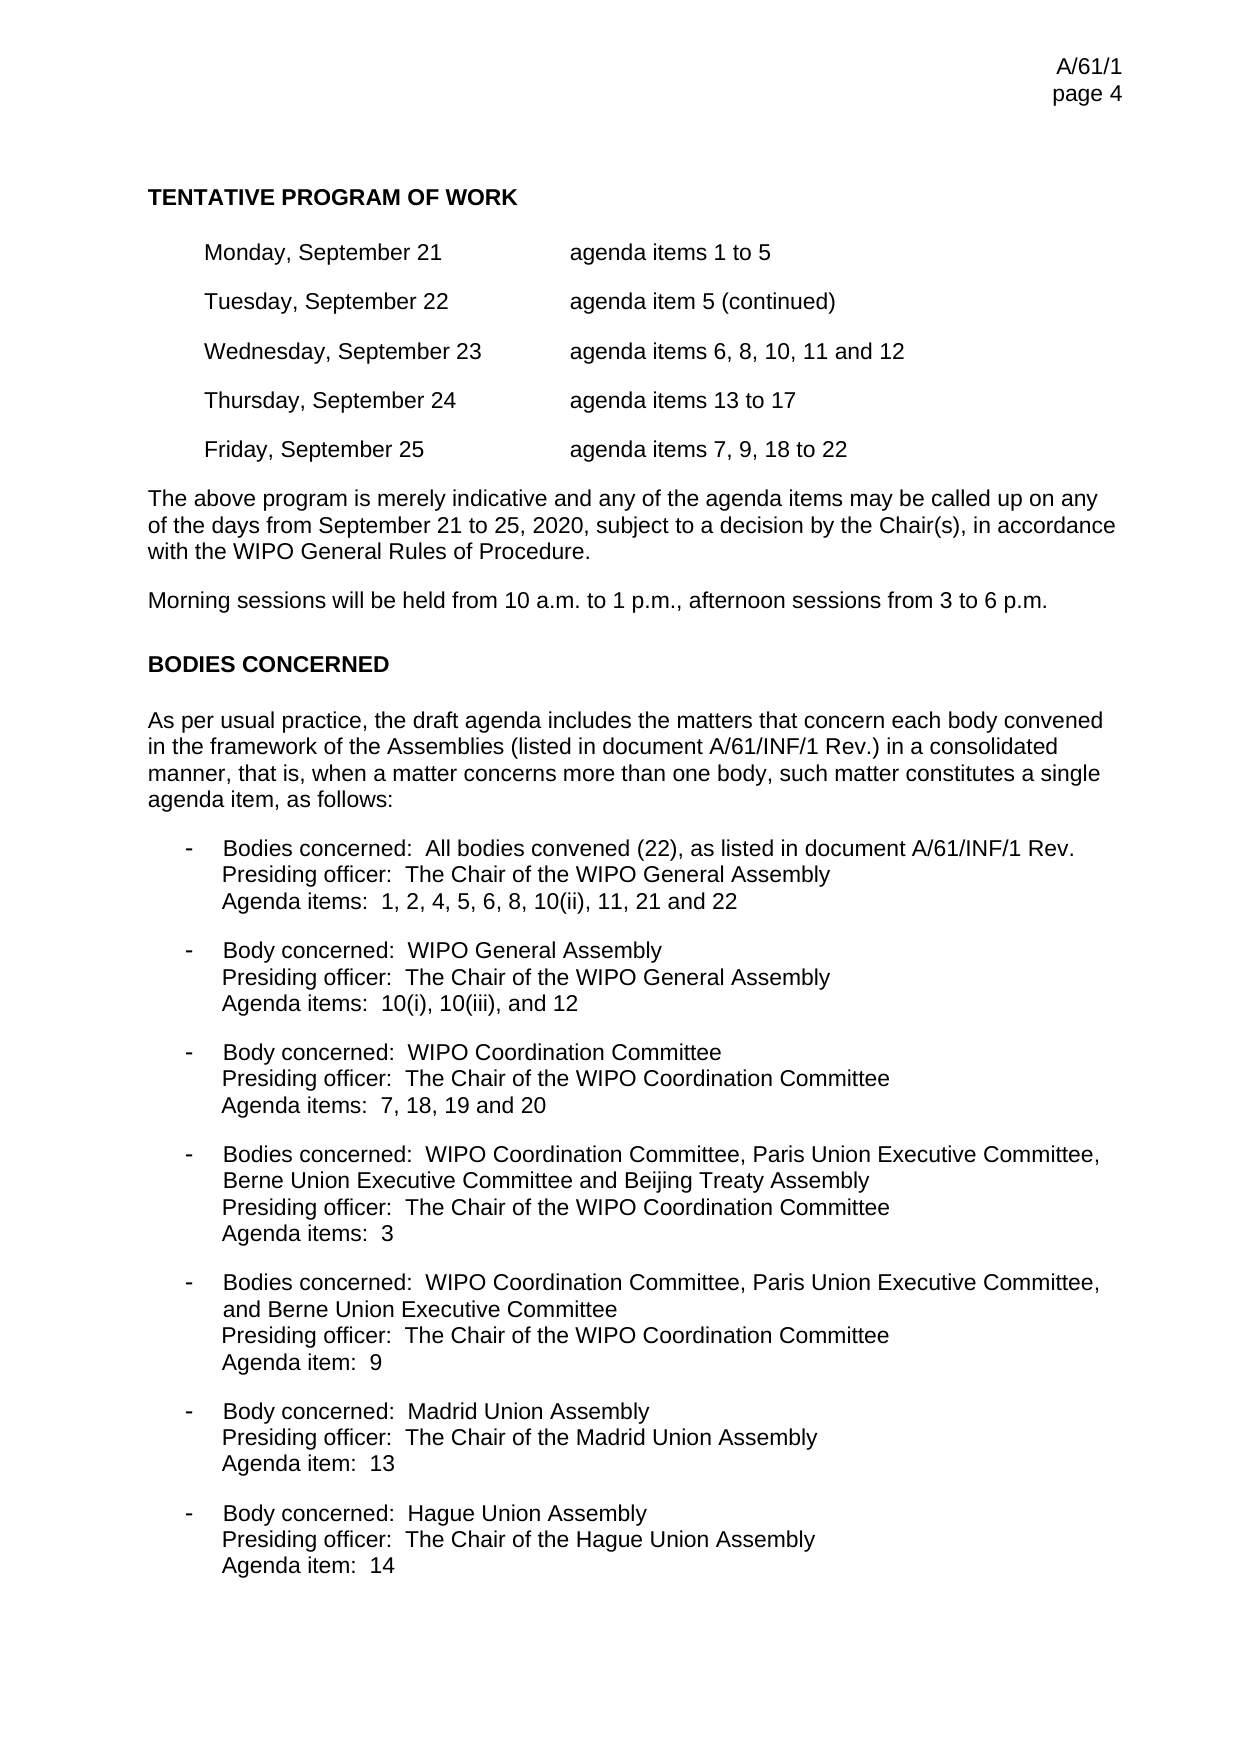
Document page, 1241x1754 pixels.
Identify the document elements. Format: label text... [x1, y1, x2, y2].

text Agenda items: 10(i), 10(iii), and 12 [222, 990, 1122, 1016]
text Morning sessions will be held from 10 a.m. to 1 p.m., afternoon sessions from 3 to 6 p.m. [148, 587, 1122, 614]
text Agenda item: 13 [222, 1450, 1122, 1477]
list Bodies concerned: All bodies convened (22), as listed in document A/61/INF/1 Rev. [185, 835, 1122, 861]
list Bodies concerned: WIPO Coordination Committee, Paris Union Executive Committee, Berne Union Executive Committee and Beijing Treaty Assembly [185, 1141, 1122, 1194]
text Agenda items: 3 [222, 1220, 1122, 1246]
text Presiding officer: The Chair of the WIPO General Assembly [222, 963, 1122, 990]
text Presiding officer: The Chair of the WIPO General Assembly [222, 861, 1122, 888]
text Wednesday, September 23 agenda items 6, 8, 10, 11 and 12 [204, 338, 1122, 364]
subtitle BODIES CONCERNED [148, 651, 1122, 678]
text Friday, September 25 agenda items 7, 9, 18 to 22 [204, 436, 1122, 462]
list Bodies concerned: WIPO Coordination Committee, Paris Union Executive Committee, and Berne Union Executive Committee [185, 1269, 1122, 1322]
text Agenda item: 14 [222, 1552, 1122, 1579]
text Agenda item: 9 [222, 1348, 1122, 1375]
list Body concerned: Hague Union Assembly [185, 1500, 1122, 1526]
text Presiding officer: The Chair of the Hague Union Assembly [222, 1526, 1122, 1552]
text Agenda items: 7, 18, 19 and 20 [221, 1092, 1122, 1118]
text Presiding officer: The Chair of the WIPO Coordination Committee [222, 1194, 1122, 1220]
text Presiding officer: The Chair of the Madrid Union Assembly [222, 1424, 1122, 1450]
text Thursday, September 24 agenda items 13 to 17 [204, 387, 1122, 413]
text Monday, September 21 agenda items 1 to 5 [204, 239, 1122, 265]
text As per usual practice, the draft agenda includes the matters that concern each body convened in the framework of the Assemblies (listed in document A/61/INF/1 Rev.) in a consolidated manner, that is, when a matter concerns more than one body, such matter constitutes a single agenda item, as follows: [148, 707, 1122, 812]
text The above program is merely indicative and any of the agenda items may be called up on any of the days from September 21 to 25, 2020, subject to a decision by the Chair(s), in accordance with the WIPO General Rules of Procedure. [148, 485, 1122, 564]
text Presiding officer: The Chair of the WIPO Coordination Committee [221, 1322, 1122, 1348]
text Agenda items: 1, 2, 4, 5, 6, 8, 10(ii), 11, 21 and 22 [222, 888, 1122, 914]
list Body concerned: WIPO General Assembly [185, 937, 1122, 963]
list Body concerned: WIPO Coordination Committee [185, 1039, 1122, 1065]
text Presiding officer: The Chair of the WIPO Coordination Committee [222, 1065, 1122, 1092]
list Body concerned: Madrid Union Assembly [185, 1398, 1122, 1424]
subtitle TENTATIVE PROGRAM OF WORK [148, 183, 1122, 210]
text Tuesday, September 22 agenda item 5 (continued) [204, 288, 1122, 315]
